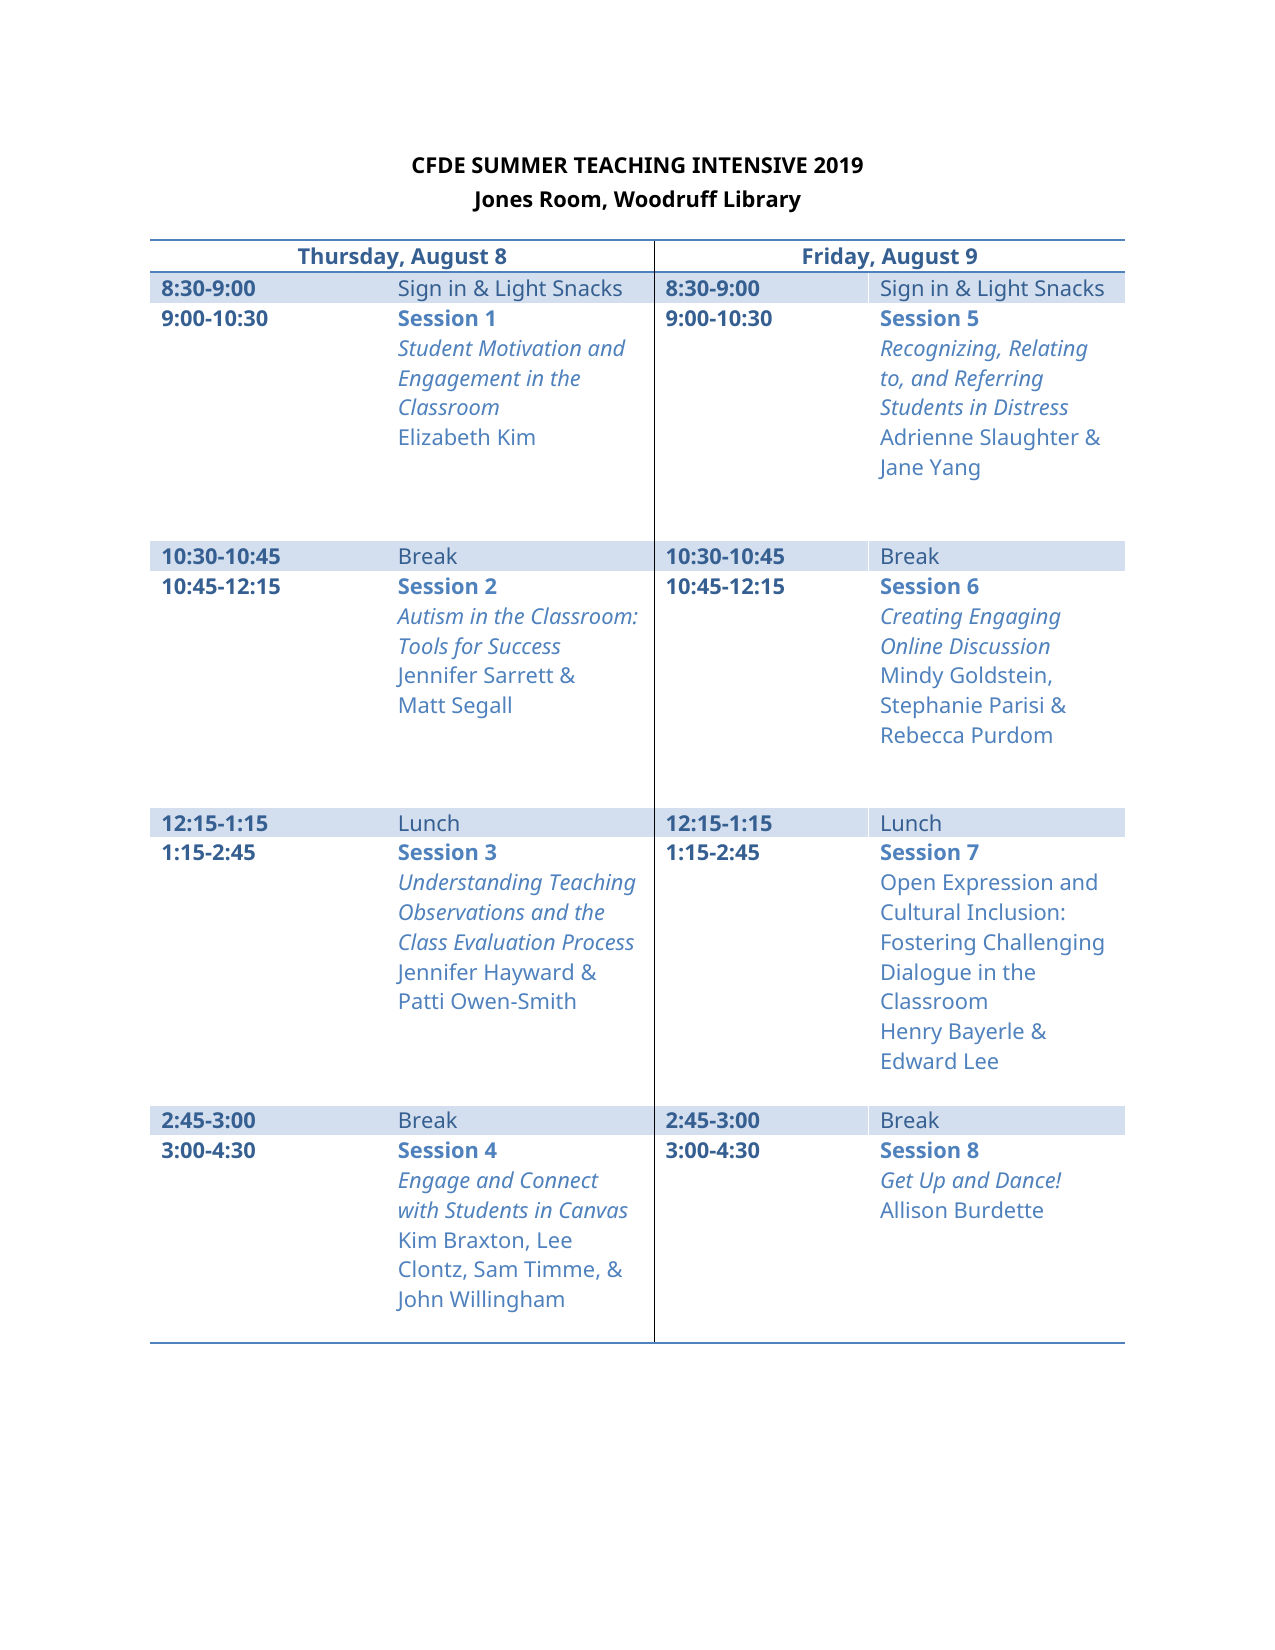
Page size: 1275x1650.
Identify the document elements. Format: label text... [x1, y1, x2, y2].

table_cell 12:15-1:15 [150, 808, 386, 837]
table_cell Sign in & Light Snacks [869, 273, 1125, 303]
table_cell Session 6 Creating Engaging Online Discussion Mindy Goldstein, Stephanie Parisi & Rebecca Purdom [869, 571, 1125, 808]
table_cell Session 7 Open Expression and Cultural Inclusion: Fostering Challenging Dialogue in the Classroom Henry Bayerle & Edward Lee [869, 838, 1125, 1106]
table_cell 8:30-9:00 [655, 273, 868, 303]
table_header Thursday, August 8 [150, 241, 654, 271]
table_cell 12:15-1:15 [655, 808, 868, 837]
table_cell 10:45-12:15 [655, 571, 868, 808]
table_cell Sign in & Light Snacks [386, 273, 654, 303]
text CFDE SUMMER TEACHING INTENSIVE 2019 Jones Room, Woodruff Library [150, 150, 1125, 214]
table_cell 1:15-2:45 [655, 838, 868, 1106]
table_cell Break [869, 541, 1125, 571]
table_cell 2:45-3:00 [150, 1106, 386, 1135]
table_cell 10:45-12:15 [150, 571, 386, 808]
table_cell Break [869, 1106, 1125, 1135]
table_cell Session 5 Recognizing, Relating to, and Referring Students in Distress Adrienne Slaughter & Jane Yang [869, 303, 1125, 541]
table_cell Session 2 Autism in the Classroom: Tools for Success Jennifer Sarrett & Matt Segall [386, 571, 654, 808]
table_cell Break [386, 541, 654, 571]
table_cell Session 4 Engage and Connect with Students in Canvas Kim Braxton, Lee Clontz, Sam Timme, & John Willingham [386, 1135, 654, 1342]
table_cell 8:30-9:00 [150, 273, 386, 303]
table_cell 9:00-10:30 [655, 303, 868, 541]
table_cell 10:30-10:45 [150, 541, 386, 571]
table_cell 3:00-4:30 [655, 1135, 868, 1342]
table_cell Break [386, 1106, 654, 1135]
table_cell 2:45-3:00 [655, 1106, 868, 1135]
table_cell 10:30-10:45 [655, 541, 868, 571]
table_cell Lunch [869, 808, 1125, 837]
table_header Friday, August 9 [655, 241, 1125, 271]
table_cell 9:00-10:30 [150, 303, 386, 541]
table_cell Session 3 Understanding Teaching Observations and the Class Evaluation Process Jennifer Hayward & Patti Owen-Smith [386, 838, 654, 1106]
table_cell 1:15-2:45 [150, 838, 386, 1106]
table_cell Lunch [386, 808, 654, 837]
table_cell Session 1 Student Motivation and Engagement in the Classroom Elizabeth Kim [386, 303, 654, 541]
table_cell 3:00-4:30 [150, 1135, 386, 1342]
table_cell Session 8 Get Up and Dance! Allison Burdette [869, 1135, 1125, 1342]
